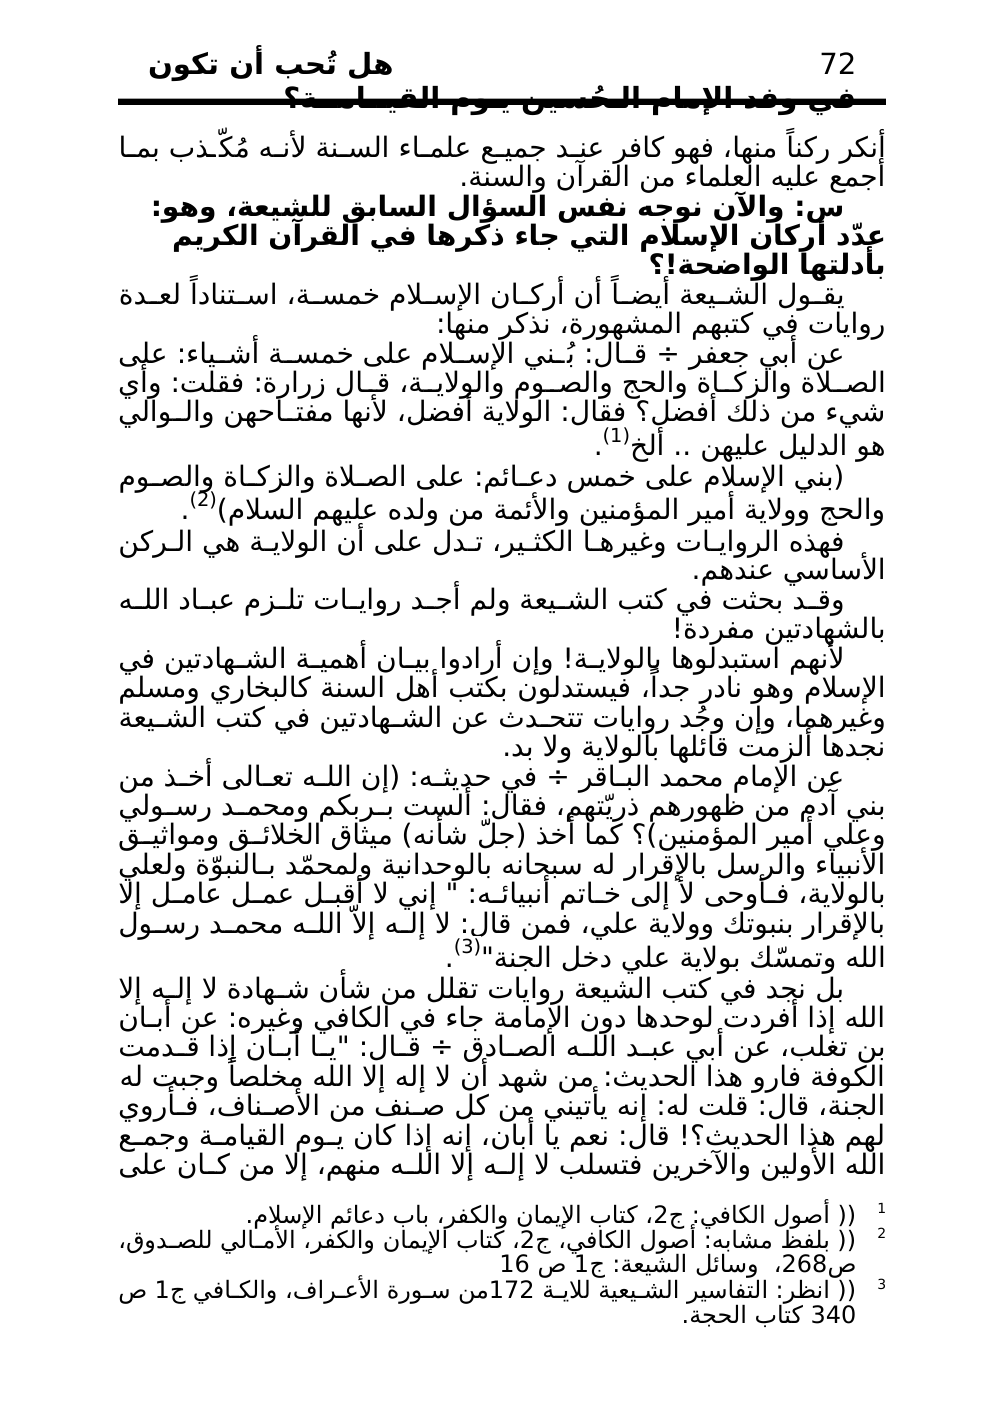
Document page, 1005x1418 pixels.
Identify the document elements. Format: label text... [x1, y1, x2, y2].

text لأنهم استبدلوها بالولاية! وإن أرادوا بيان أهمية الشهادتين في الإسلام وهو نادر جداً، فيستدلون بكتب أهل السنة كالبخاري ومسلم وغيرهما، وإن وجُد روايات تتحدث عن الشهادتين في كتب الشيعة نجدها ألزمت قائلها بالولاية ولا بد. [118, 645, 886, 763]
text عن الإمام محمد الباقر ÷ في حديثه: (إن الله تعالى أخذ من بني آدم من ظهورهم ذريّتهم، فقال: ألست بربكم ومحمد رسولي وعلي أمير المؤمنين)؟ كما أخذ (جلّ شأنه) ميثاق الخلائق ومواثيق الأنبياء والرسل بالإقرار له سبحانه بالوحدانية ولمحمّد بالنبوّة ولعلي بالولاية، فأوحى ﻷ إلى خاتم أنبيائه: " إني لا أقبل عمل عامل إلا بالإقرار بنبوتك وولاية علي، فمن قال: لا إله إلاّ الله محمد رسول الله وتمسّك بولاية علي دخل الجنة"(). [118, 763, 886, 975]
text س: والآن نوجه نفس السؤال السابق للشيعة، وهو: عدّد أركان الإسلام التي جاء ذكرها في القرآن الكريم بأدلتها الواضحة!؟ [118, 193, 886, 281]
text (بني الإسلام على خمس دعائم: على الصلاة والزكاة والصوم والحج وولاية أمير المؤمنين والأئمة من ولده عليهم السلام)(). [118, 463, 886, 528]
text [118, 134, 886, 193]
text وقد بحثت في كتب الشيعة ولم أجد روايات تلزم عباد الله بالشهادتين مفردة! [118, 587, 886, 645]
text عن أبي جعفر ÷ قال: بُني الإسلام على خمسة أشياء: على الصلاة والزكاة والحج والصوم والولاية، قال زرارة: فقلت: وأي شيء من ذلك أفضل؟ فقال: الولاية أفضل، لأنها مفتاحهن والوالي هو الدليل عليهن .. ألخ(). [118, 340, 886, 463]
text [118, 975, 886, 1181]
text فهذه الروايات وغيرها الكثير، تدل على أن الولاية هي الركن الأساسي عندهم. [118, 528, 886, 587]
text يقول الشيعة أيضاً أن أركان الإسلام خمسة، استناداً لعدة روايات في كتبهم المشهورة، نذكر منها: [118, 281, 886, 340]
